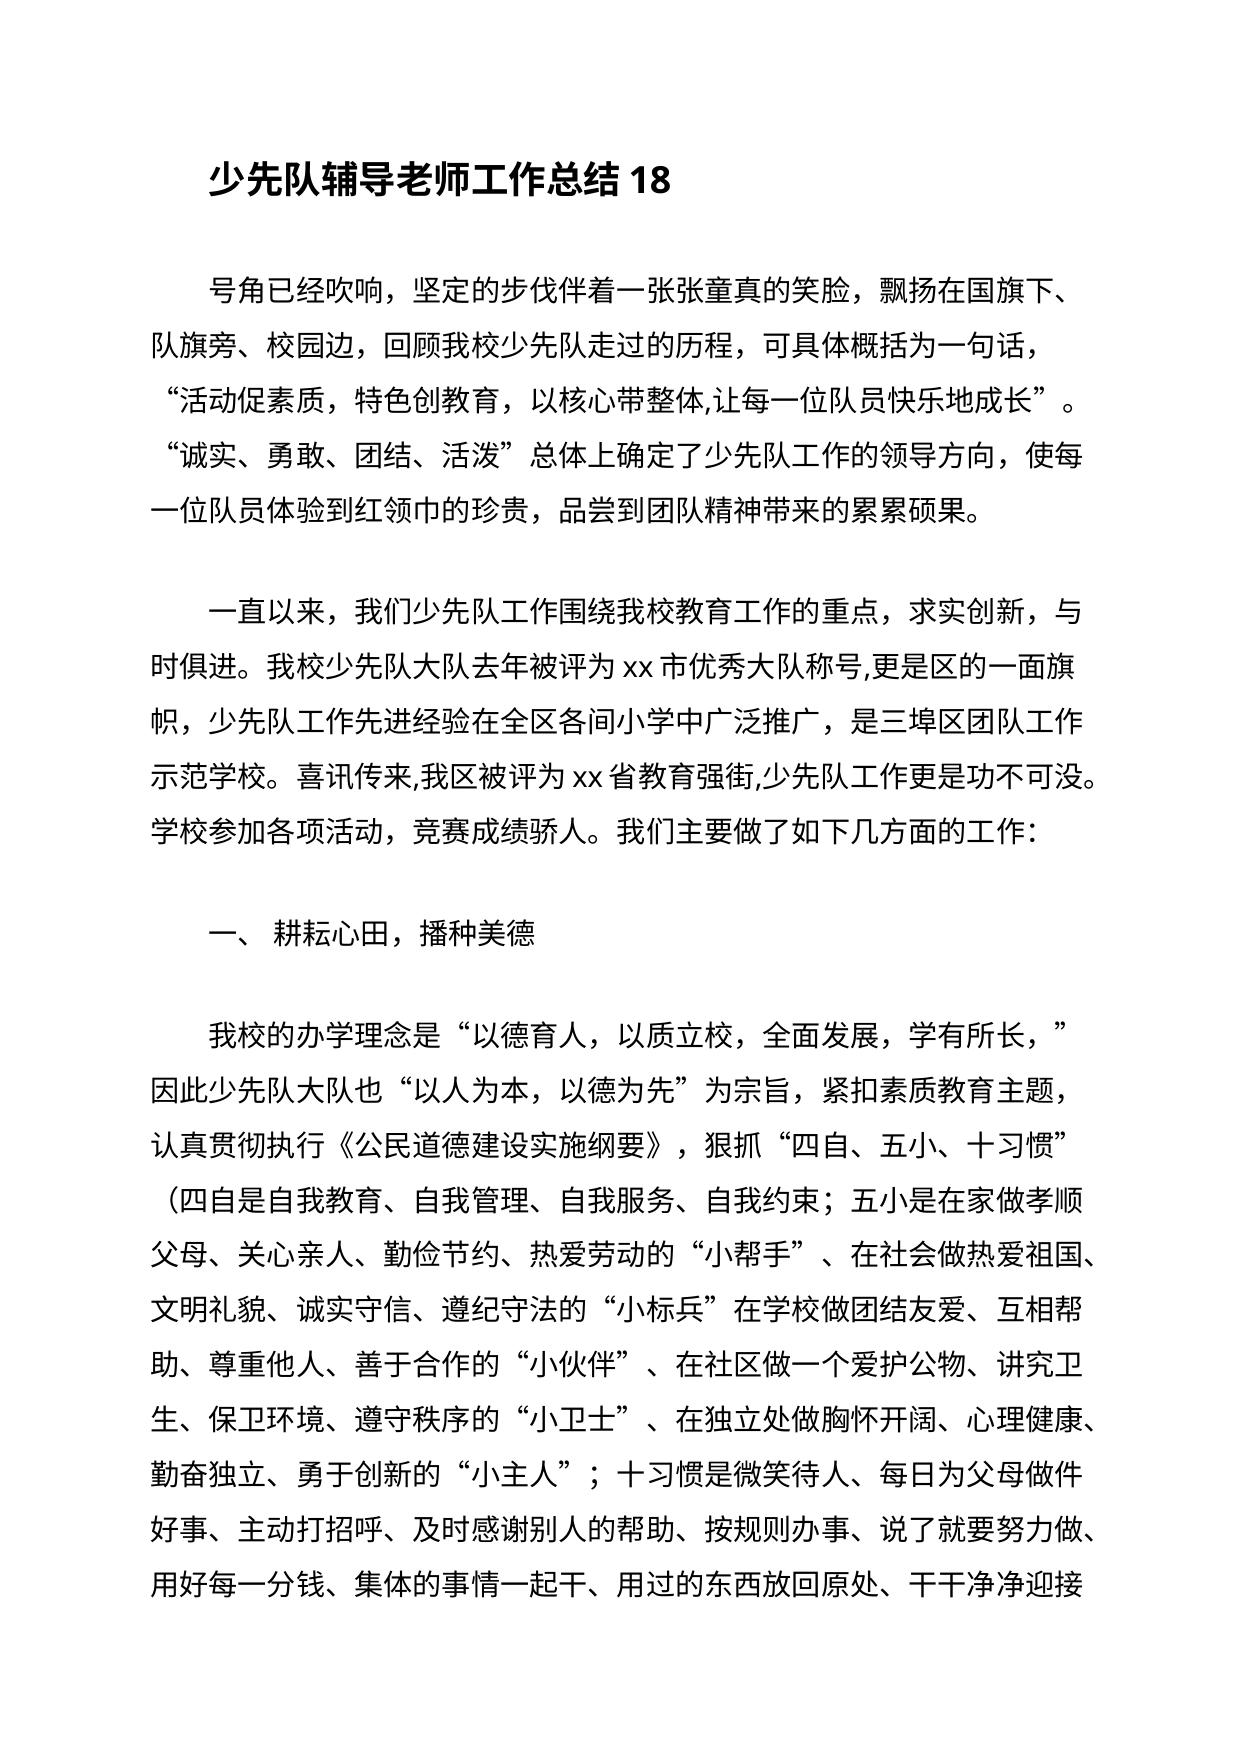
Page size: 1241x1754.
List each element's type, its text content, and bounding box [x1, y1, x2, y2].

text 一直以来，我们少先队工作围绕我校教育工作的重点，求实创新，与时俱进。我校少先队大队去年被评为xx市优秀大队称号,更是区的一面旗帜，少先队工作先进经验在全区各间小学中广泛推广，是三埠区团队工作示范学校。喜讯传来,我区被评为xx省教育强街,少先队工作更是功不可没。学校参加各项活动，竞赛成绩骄人。我们主要做了如下几方面的工作： [150, 589, 1090, 851]
text 一、 耕耘心田，播种美德 [150, 911, 1090, 953]
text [150, 1012, 1090, 1604]
text 号角已经吹响，坚定的步伐伴着一张张童真的笑脸，飘扬在国旗下、队旗旁、校园边，回顾我校少先队走过的历程，可具体概括为一句话，“活动促素质，特色创教育，以核心带整体,让每一位队员快乐地成长”。“诚实、勇敢、团结、活泼”总体上确定了少先队工作的领导方向，使每一位队员体验到红领巾的珍贵，品尝到团队精神带来的累累硕果。 [150, 268, 1090, 529]
text 少先队辅导老师工作总结18 [150, 150, 1090, 204]
